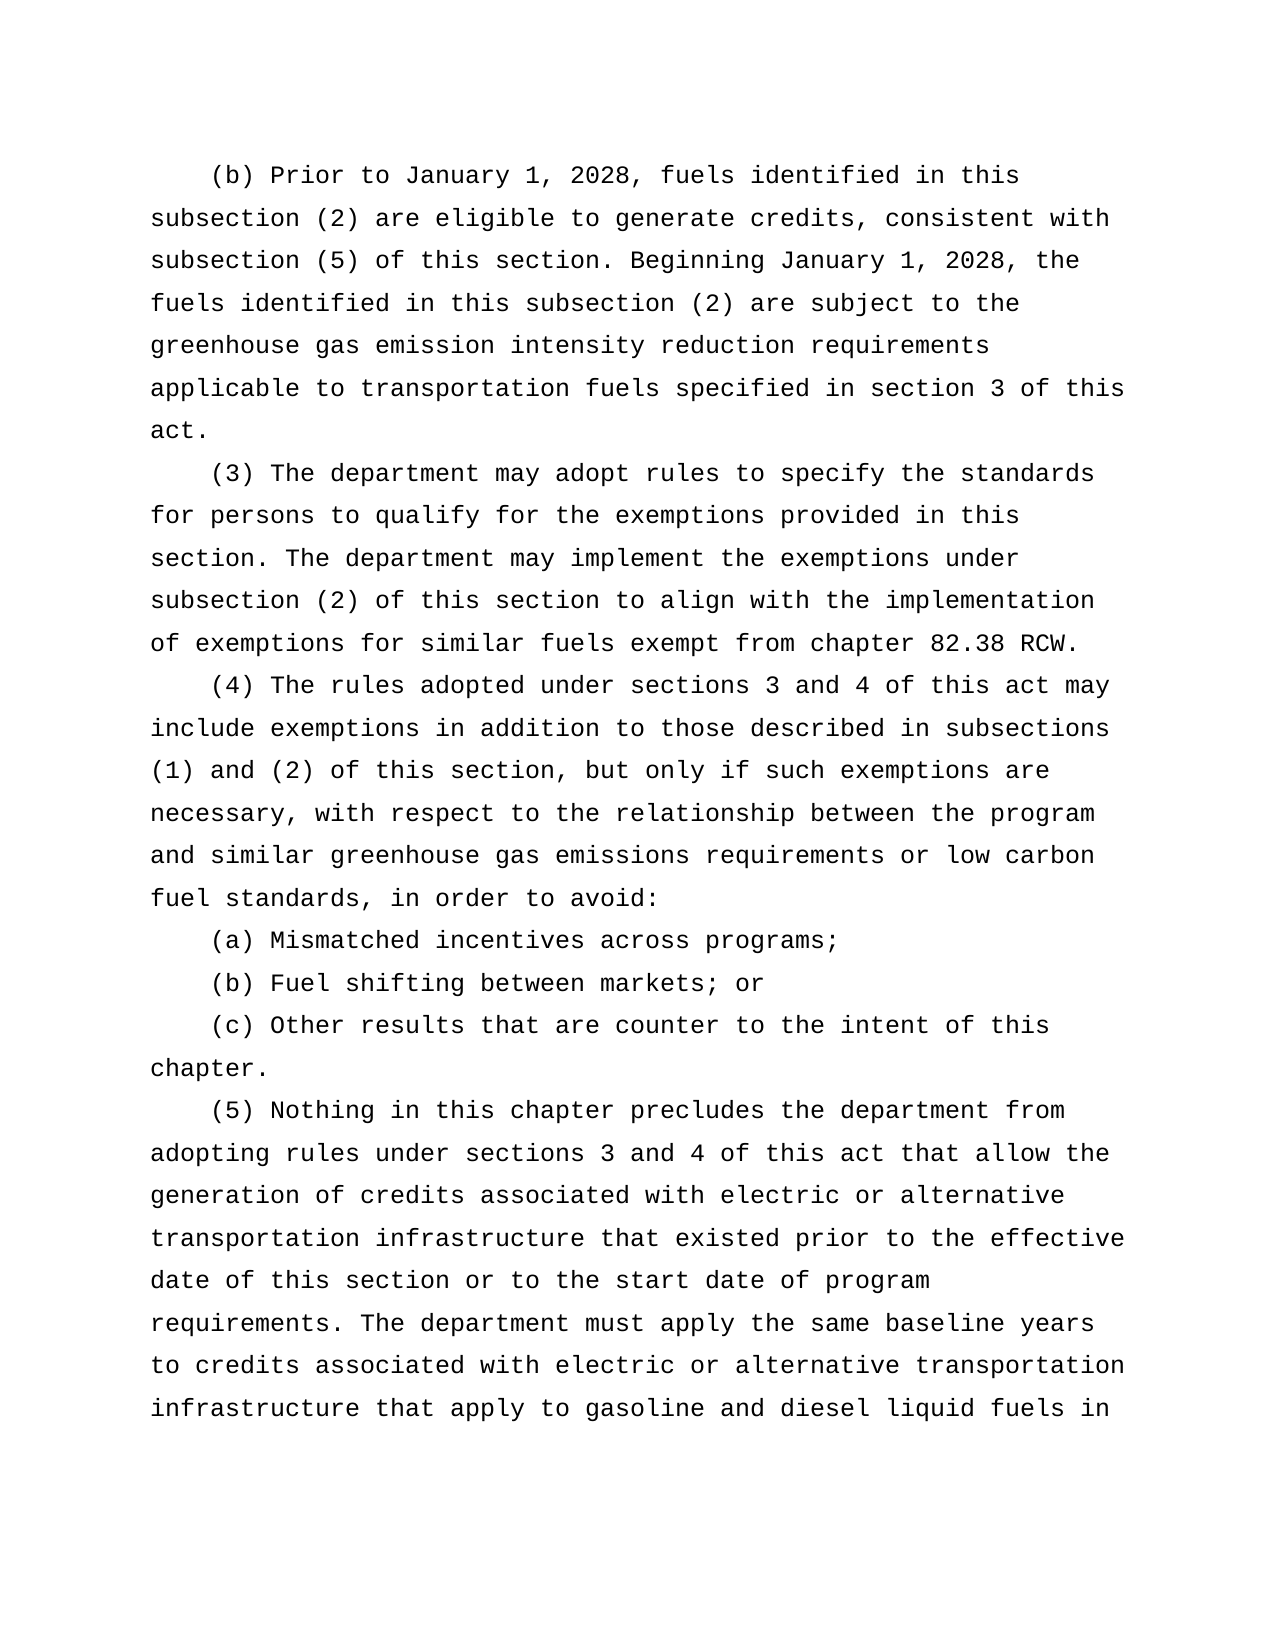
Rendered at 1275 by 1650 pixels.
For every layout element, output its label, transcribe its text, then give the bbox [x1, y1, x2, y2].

text (3) The department may adopt rules to specify the standards for persons to qualify for the exemptions provided in this section. The department may implement the exemptions under subsection (2) of this section to align with the implementation of exemptions for similar fuels exempt from chapter 82.38 RCW. [150, 447, 1125, 660]
text (b) Prior to January 1, 2028, fuels identified in this subsection (2) are eligible to generate credits, consistent with subsection (5) of this section. Beginning January 1, 2028, the fuels identified in this subsection (2) are subject to the greenhouse gas emission intensity reduction requirements applicable to transportation fuels specified in section 3 of this act. [150, 150, 1125, 447]
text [150, 1085, 1125, 1425]
text (a) Mismatched incentives across programs; [150, 915, 1125, 957]
text (c) Other results that are counter to the intent of this chapter. [150, 1000, 1125, 1085]
text (4) The rules adopted under sections 3 and 4 of this act may include exemptions in addition to those described in subsections (1) and (2) of this section, but only if such exemptions are necessary, with respect to the relationship between the program and similar greenhouse gas emissions requirements or low carbon fuel standards, in order to avoid: [150, 660, 1125, 915]
text (b) Fuel shifting between markets; or [150, 957, 1125, 1000]
